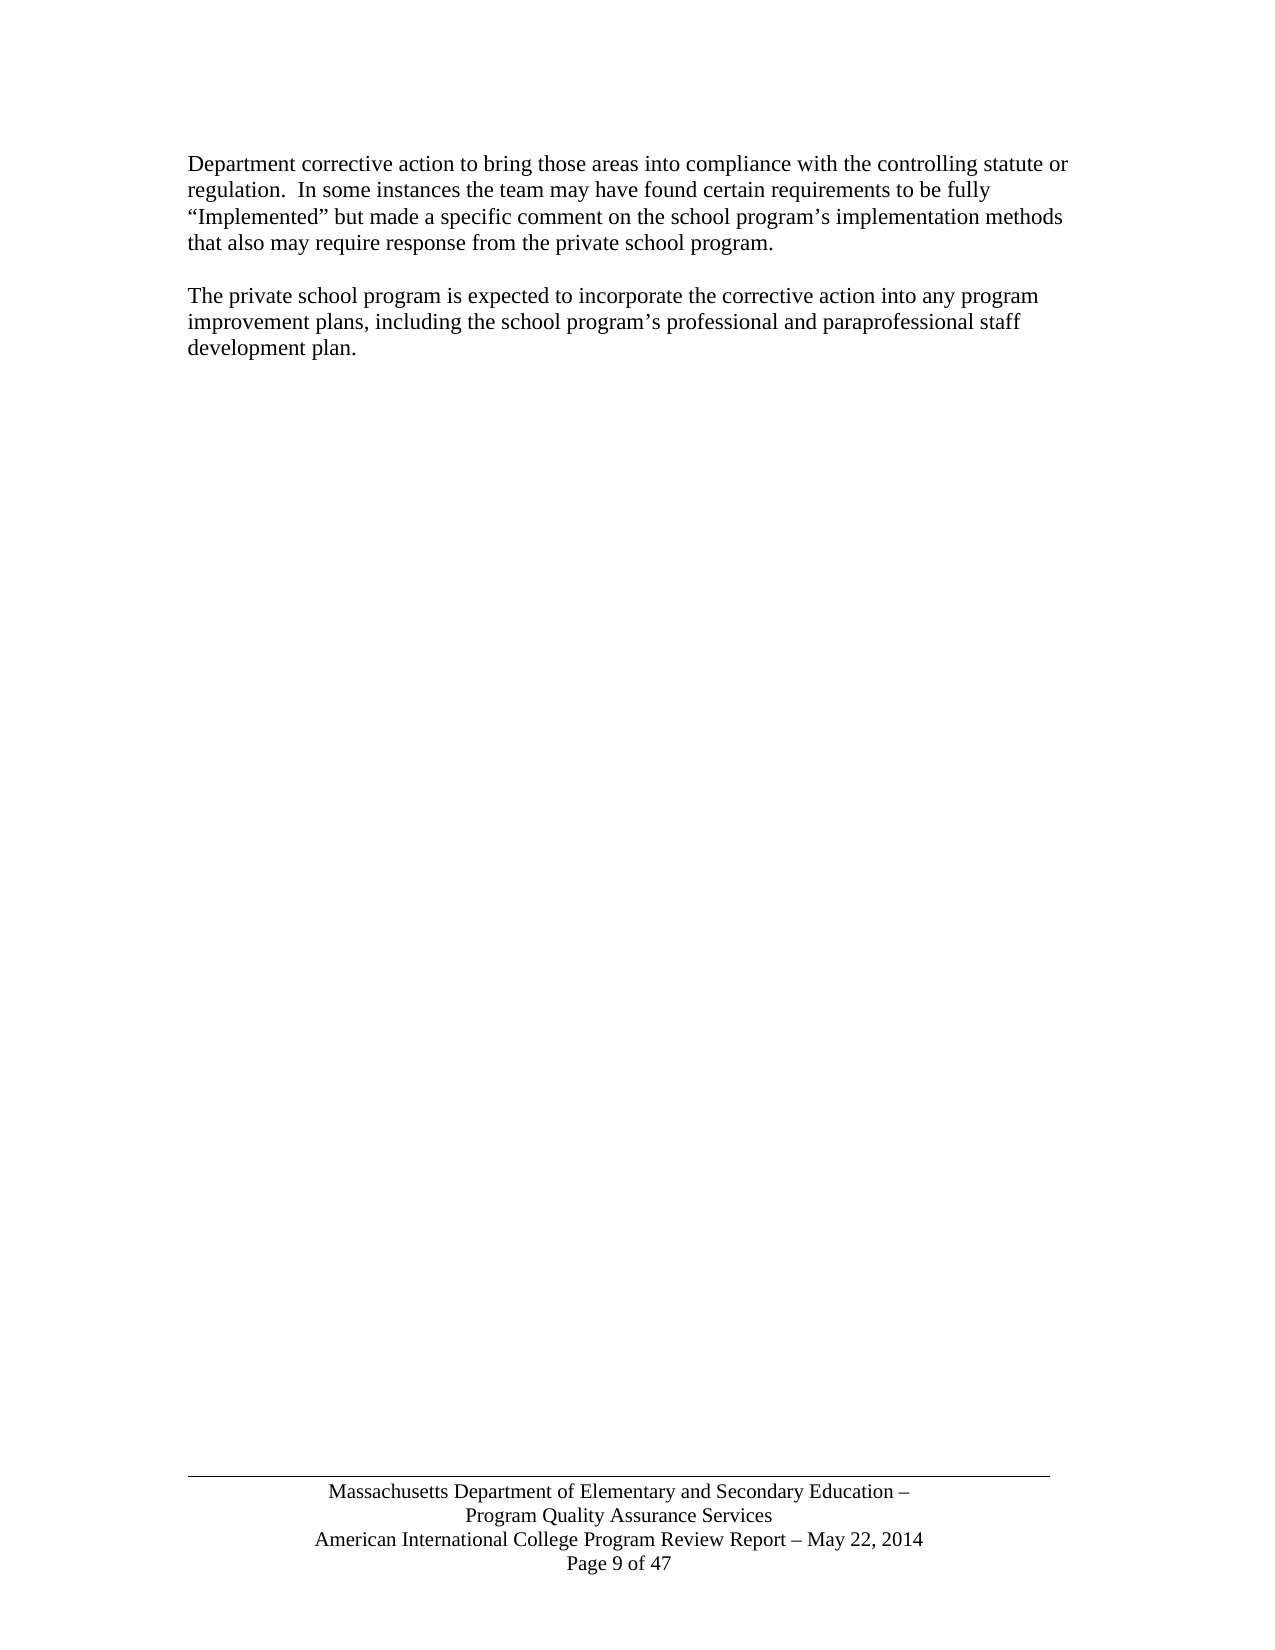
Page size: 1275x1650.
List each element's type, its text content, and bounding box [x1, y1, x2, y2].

text The private school program is expected to incorporate the corrective action into any program improvement plans, including the school program’s professional and paraprofessional staff development plan. [187, 282, 1087, 361]
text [187, 150, 1087, 255]
